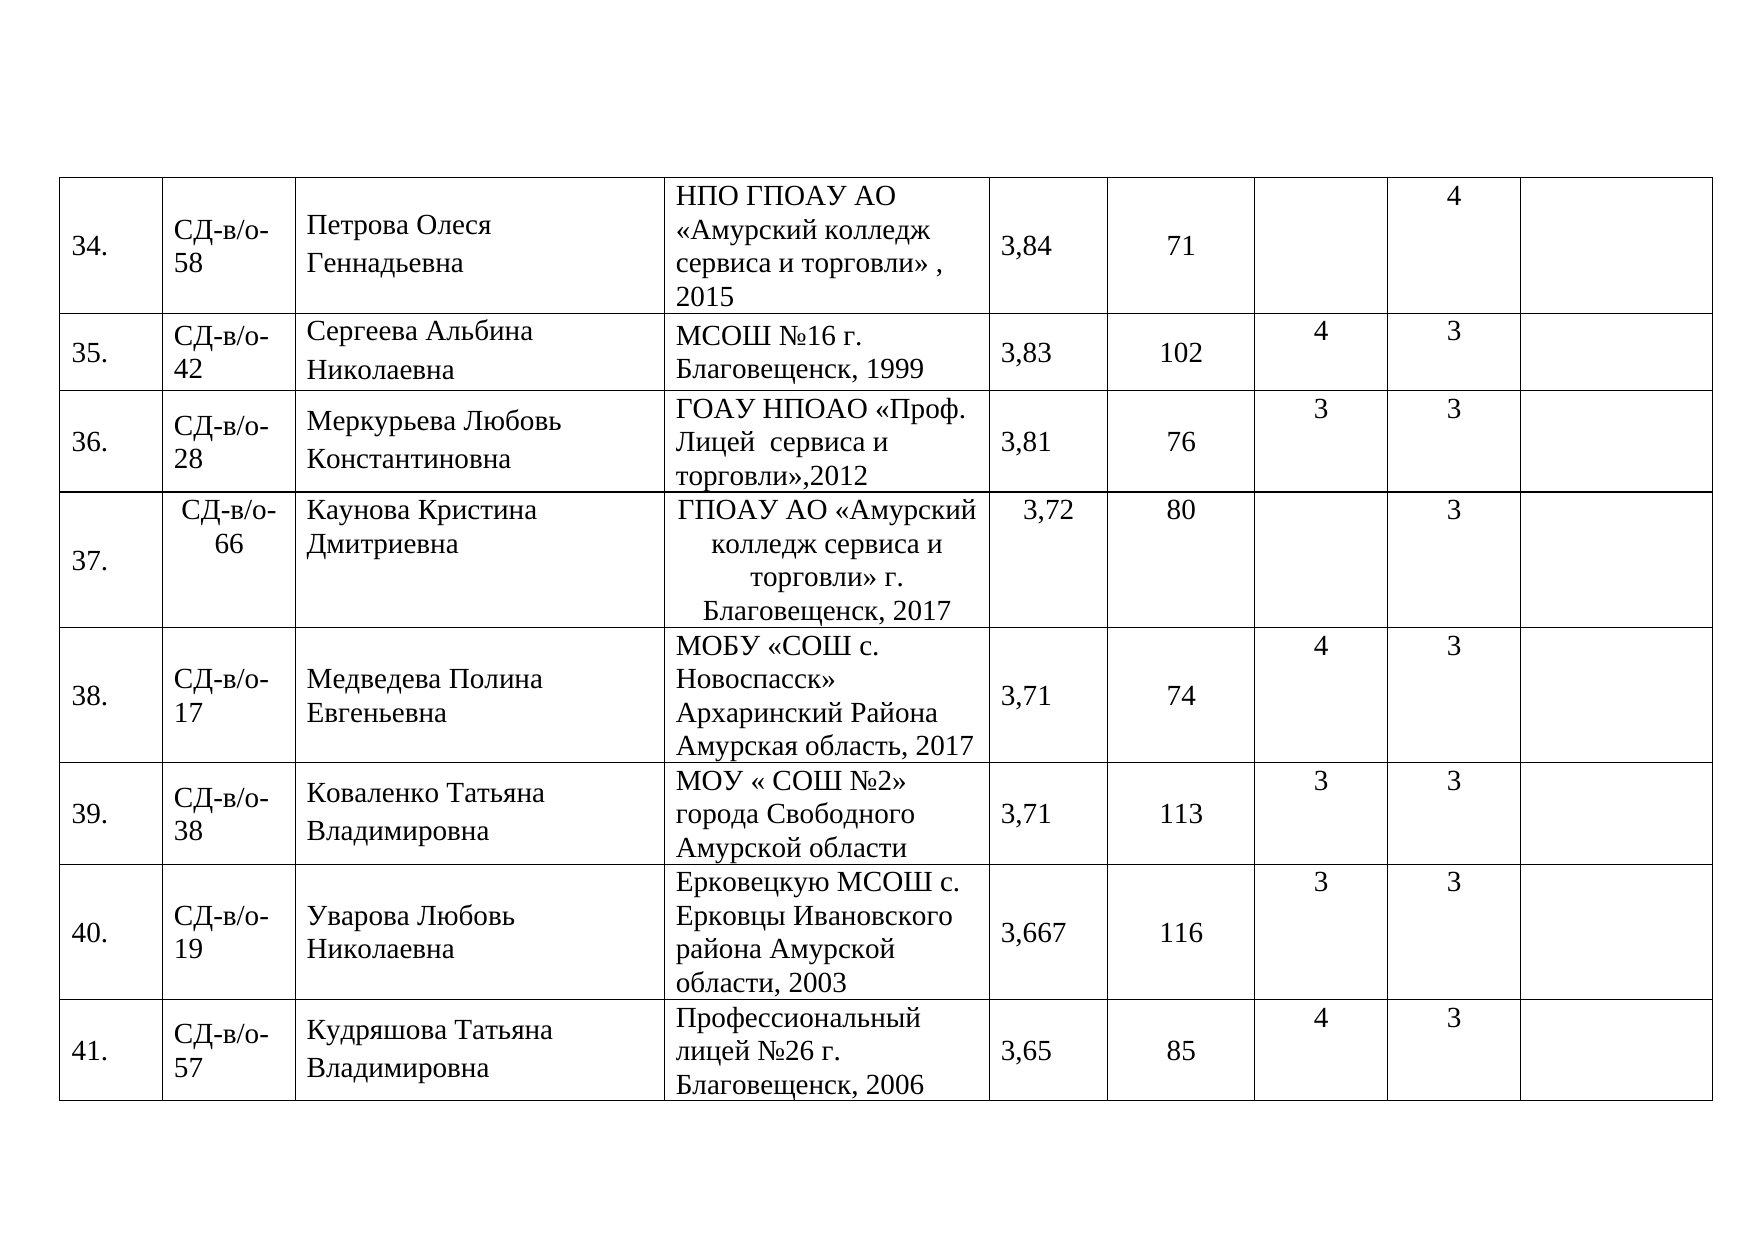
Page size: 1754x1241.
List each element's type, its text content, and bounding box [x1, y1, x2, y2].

table_cell 4 [1255, 314, 1387, 390]
table_cell Меркурьева Любовь Константиновна [296, 391, 664, 491]
table_cell [60, 178, 162, 312]
table_cell [1255, 178, 1387, 312]
table_cell 3 [1388, 865, 1520, 999]
table_cell 3 [1388, 314, 1520, 390]
table_cell 3 [1255, 763, 1387, 863]
table_cell 3 [1255, 865, 1387, 999]
table_cell [60, 314, 162, 390]
table_cell [1521, 628, 1712, 762]
table_cell 3,667 [990, 865, 1107, 999]
table_cell Сергеева Альбина Николаевна [296, 314, 664, 390]
table_cell [1521, 865, 1712, 999]
table_cell 80 [1108, 493, 1254, 627]
table_cell 85 [1108, 1000, 1254, 1100]
table_cell [60, 493, 162, 627]
table_cell СД-в/о-17 [163, 628, 295, 762]
table_cell 3 [1388, 493, 1520, 627]
table_cell 113 [1108, 763, 1254, 863]
table_cell Медведева Полина Евгеньевна [296, 628, 664, 762]
table_cell 3 [1255, 391, 1387, 491]
table_cell СД-в/о-66 [163, 493, 295, 627]
table_cell Уварова Любовь Николаевна [296, 865, 664, 999]
table_cell Петрова Олеся Геннадьевна [296, 178, 664, 312]
table_cell 3 [1388, 1000, 1520, 1100]
table_cell 71 [1108, 178, 1254, 312]
table_cell [60, 628, 162, 762]
table_cell Каунова Кристина Дмитриевна [296, 493, 664, 627]
table_cell [1521, 391, 1712, 491]
table_cell [1255, 493, 1387, 627]
table_cell [1521, 1000, 1712, 1100]
table_cell ГПОАУ АО «Амурский колледж сервиса и торговли» г. Благовещенск, 2017 [665, 493, 989, 627]
table_cell 4 [1255, 1000, 1387, 1100]
table_cell 3,71 [990, 763, 1107, 863]
table_cell 3 [1388, 628, 1520, 762]
table_cell ГОАУ НПОАО «Проф. Лицей сервиса и торговли»,2012 [665, 391, 989, 491]
table_cell 3,84 [990, 178, 1107, 312]
table_cell 3,71 [990, 628, 1107, 762]
table_cell МОБУ «СОШ с. Новоспасск» Архаринский Района Амурская область, 2017 [665, 628, 989, 762]
table_cell [1521, 763, 1712, 863]
table_cell 4 [1388, 178, 1520, 312]
table_cell Профессиональный лицей №26 г. Благовещенск, 2006 [665, 1000, 989, 1100]
table_cell [60, 1000, 162, 1100]
table_cell 116 [1108, 865, 1254, 999]
table_cell [1521, 178, 1712, 312]
table_cell СД-в/о-28 [163, 391, 295, 491]
table_cell 74 [1108, 628, 1254, 762]
table_cell СД-в/о-42 [163, 314, 295, 390]
table_cell 3 [1388, 391, 1520, 491]
table_cell 4 [1255, 628, 1387, 762]
table_cell [60, 391, 162, 491]
table_cell Коваленко Татьяна Владимировна [296, 763, 664, 863]
table_cell СД-в/о-38 [163, 763, 295, 863]
table_cell Ерковецкую МСОШ с. Ерковцы Ивановского района Амурской области, 2003 [665, 865, 989, 999]
table_cell 3,81 [990, 391, 1107, 491]
table_cell СД-в/о-58 [163, 178, 295, 312]
table_cell НПО ГПОАУ АО «Амурский колледж сервиса и торговли» , 2015 [665, 178, 989, 312]
table_cell [1521, 314, 1712, 390]
table_cell [60, 865, 162, 999]
table_cell СД-в/о-19 [163, 865, 295, 999]
table_cell [60, 763, 162, 863]
table_cell 3,83 [990, 314, 1107, 390]
table_cell МОУ « СОШ №2» города Свободного Амурской области [665, 763, 989, 863]
table_cell МСОШ №16 г. Благовещенск, 1999 [665, 314, 989, 390]
table_cell [1521, 493, 1712, 627]
table_cell 76 [1108, 391, 1254, 491]
table_cell СД-в/о-57 [163, 1000, 295, 1100]
table_cell 102 [1108, 314, 1254, 390]
table_cell Кудряшова Татьяна Владимировна [296, 1000, 664, 1100]
table_cell 3,65 [990, 1000, 1107, 1100]
table_cell 3,72 [990, 493, 1107, 627]
table_cell 3 [1388, 763, 1520, 863]
